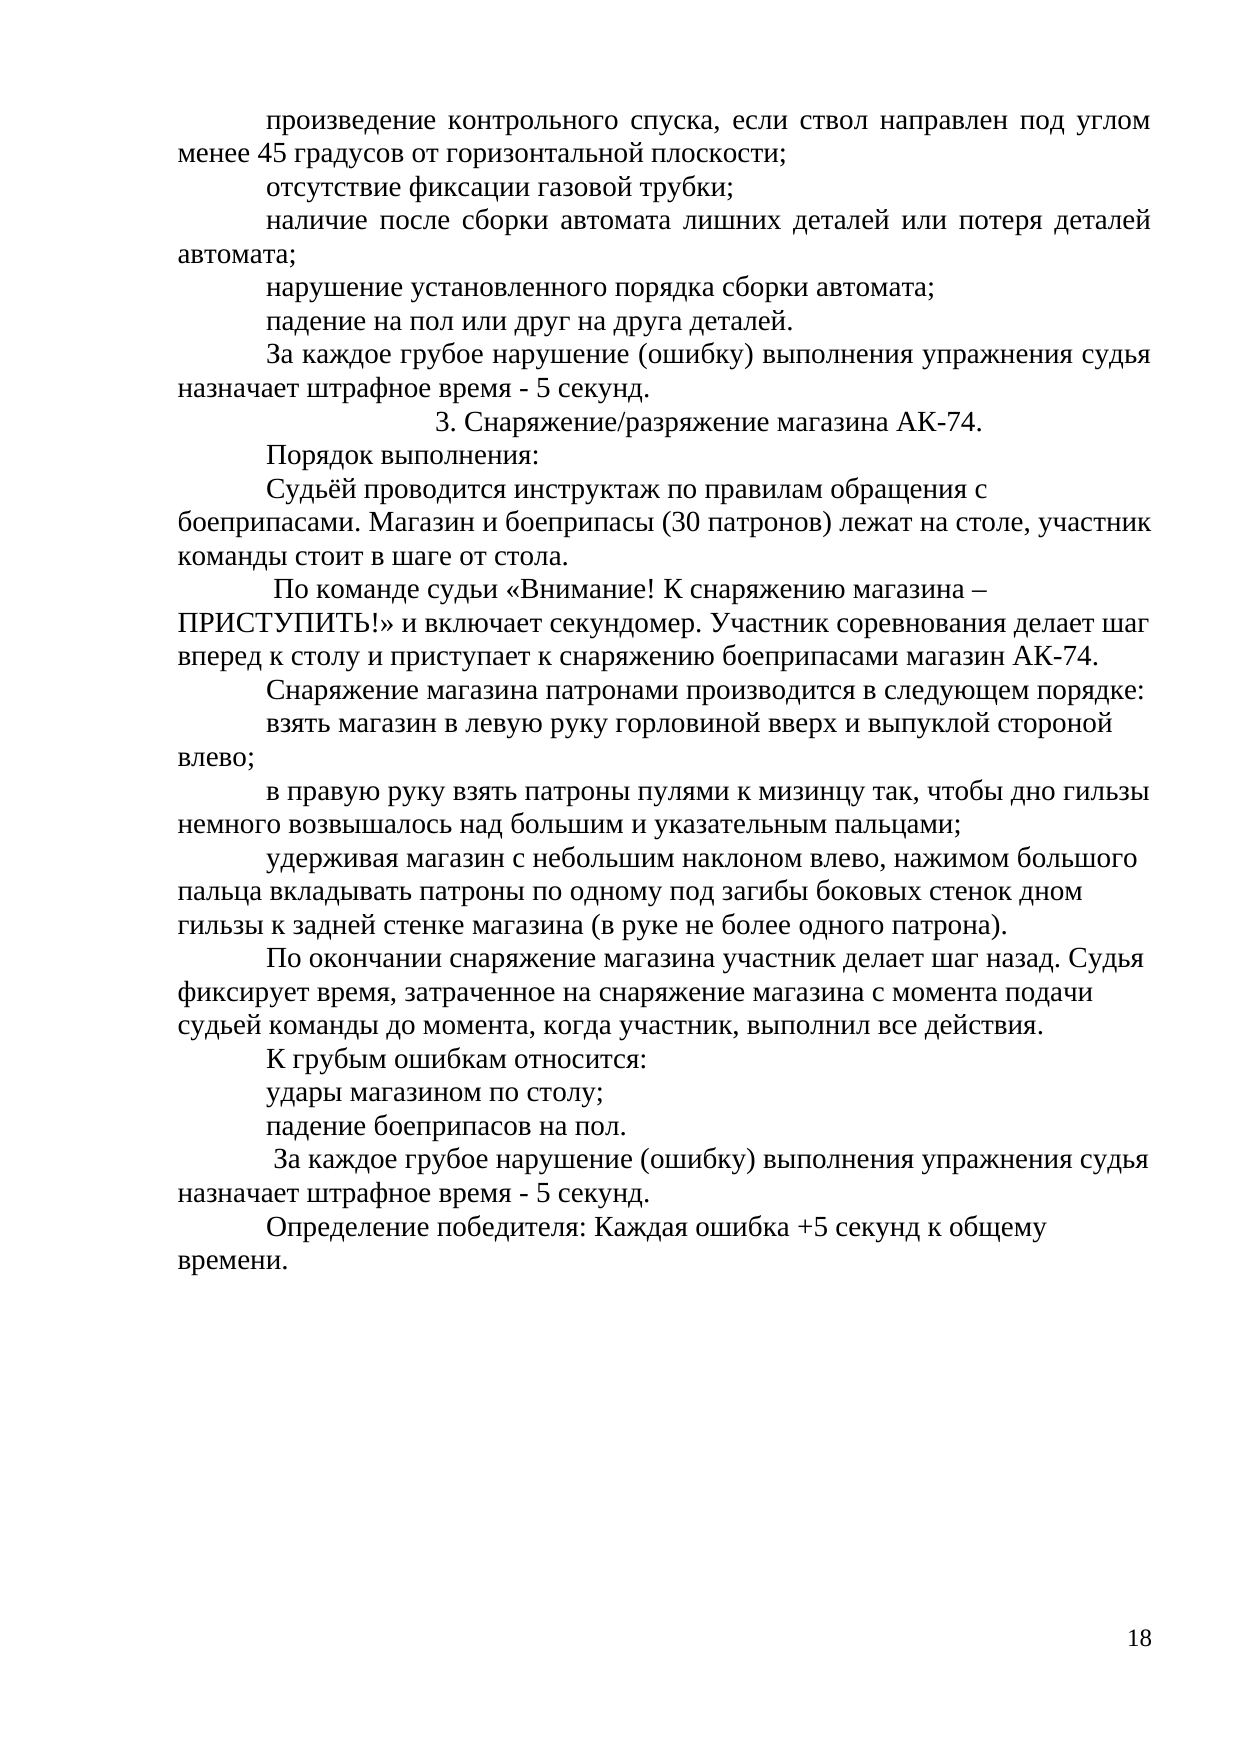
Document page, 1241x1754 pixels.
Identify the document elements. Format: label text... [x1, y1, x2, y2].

text Порядок выполнения: [177, 437, 1152, 471]
text нарушение установленного порядка сборки автомата; [177, 269, 1152, 303]
text Определение победителя: Каждая ошибка +5 секунд к общему времени. [177, 1209, 1152, 1276]
text падение боеприпасов на пол. [177, 1108, 1152, 1142]
text За каждое грубое нарушение (ошибку) выполнения упражнения судья назначает штрафное время - 5 секунд. [177, 1142, 1152, 1209]
text За каждое грубое нарушение (ошибку) выполнения упражнения судья назначает штрафное время - 5 секунд. [177, 337, 1152, 404]
text наличие после сборки автомата лишних деталей или потеря деталей автомата; [177, 202, 1152, 269]
text отсутствие фиксации газовой трубки; [177, 169, 1152, 202]
text удерживая магазин с небольшим наклоном влево, нажимом большого пальца вкладывать патроны по одному под загибы боковых стенок дном гильзы к задней стенке магазина (в руке не более одного патрона). [177, 840, 1152, 940]
text удары магазином по столу; [177, 1074, 1152, 1108]
text По команде судьи «Внимание! К снаряжению магазина – ПРИСТУПИТЬ!» и включает секундомер. Участник соревнования делает шаг вперед к столу и приступает к снаряжению боеприпасами магазин АК-74. [177, 571, 1152, 672]
text в правую руку взять патроны пулями к мизинцу так, чтобы дно гильзы немного возвышалось над большим и указательным пальцами; [177, 773, 1152, 840]
text 3. Снаряжение/разряжение магазина АК-74. [177, 404, 1152, 437]
text произведение контрольного спуска, если ствол направлен под углом менее 45 градусов от горизонтальной плоскости; [177, 102, 1152, 169]
text По окончании снаряжение магазина участник делает шаг назад. Судья фиксирует время, затраченное на снаряжение магазина с момента подачи судьей команды до момента, когда участник, выполнил все действия. [177, 940, 1152, 1041]
text Снаряжение магазина патронами производится в следующем порядке: [177, 672, 1152, 706]
text К грубым ошибкам относится: [177, 1041, 1152, 1074]
text взять магазин в левую руку горловиной вверх и выпуклой стороной влево; [177, 706, 1152, 773]
text падение на пол или друг на друга деталей. [177, 303, 1152, 337]
text Судьёй проводится инструктаж по правилам обращения с боеприпасами. Магазин и боеприпасы (30 патронов) лежат на столе, участник команды стоит в шаге от стола. [177, 471, 1152, 571]
